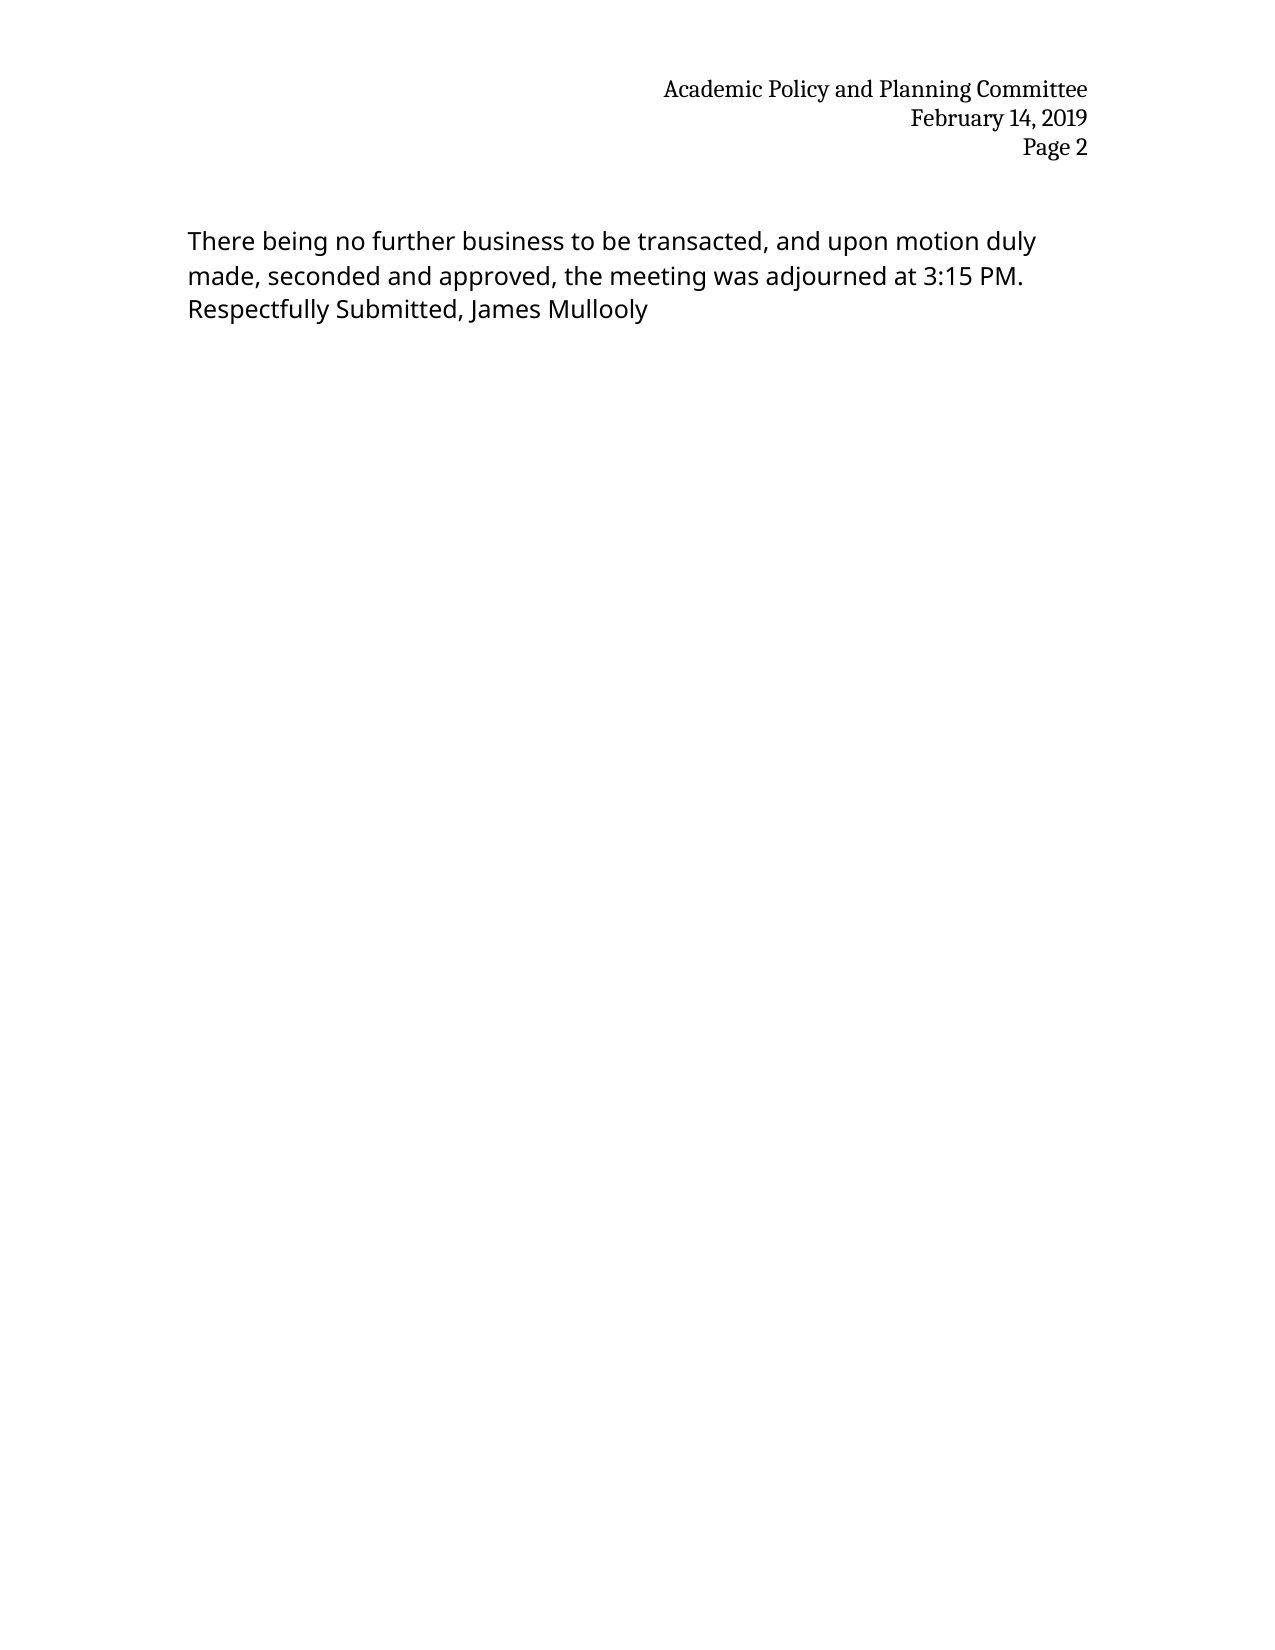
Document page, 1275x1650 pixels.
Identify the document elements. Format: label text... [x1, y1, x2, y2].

text Respectfully Submitted, James Mullooly [187, 292, 1087, 326]
text There being no further business to be transacted, and upon motion duly made, seconded and approved, the meeting was adjourned at 3:15 PM. [187, 224, 1087, 292]
